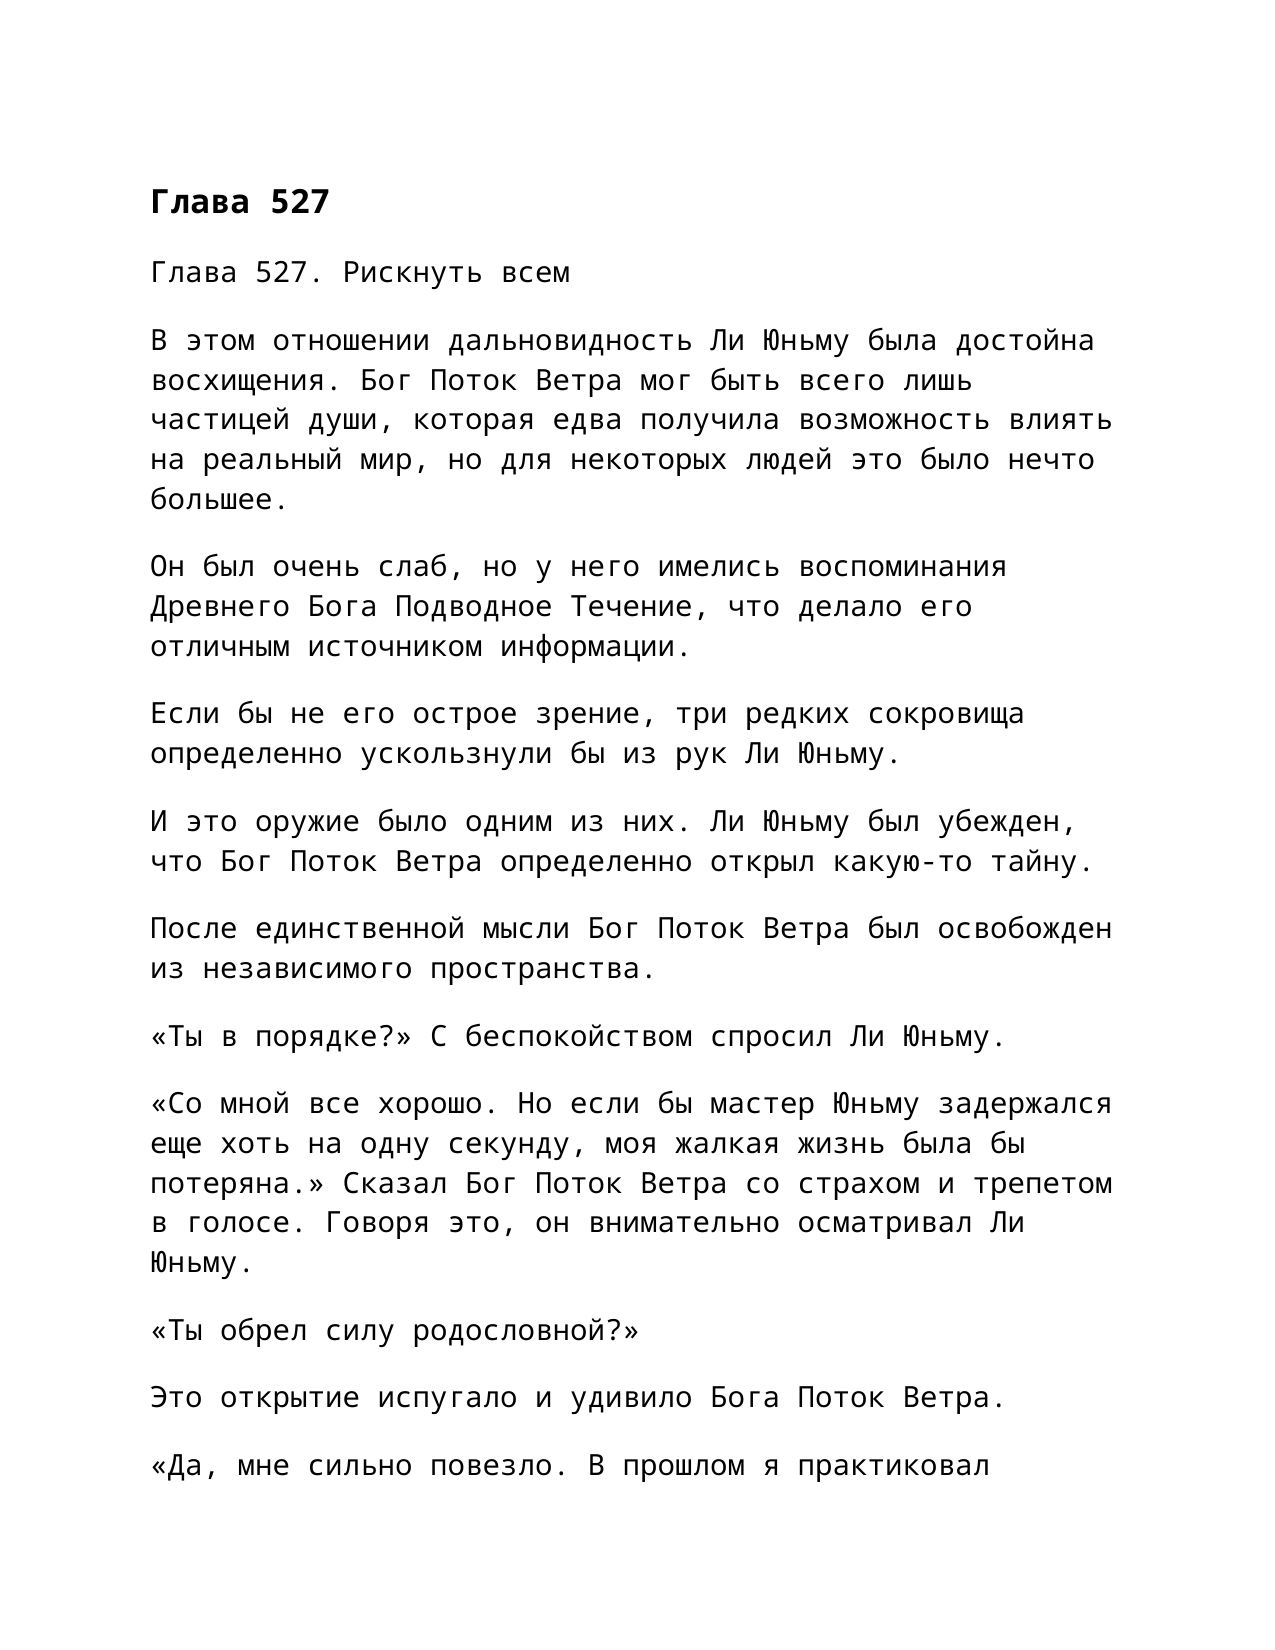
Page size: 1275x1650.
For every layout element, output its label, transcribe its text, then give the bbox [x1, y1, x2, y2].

text Глава 527. Рискнуть всем [150, 251, 1125, 291]
text Он был очень слаб, но у него имелись воспоминания Древнего Бога Подводное Течение, что делало его отличным источником информации. [150, 546, 1125, 665]
text «Ты в порядке?» С беспокойством спросил Ли Юньму. [150, 1015, 1125, 1054]
text «Со мной все хорошо. Но если бы мастер Юньму задержался еще хоть на одну секунду, моя жалкая жизнь была бы потеряна.» Сказал Бог Поток Ветра со страхом и трепетом в голосе. Говоря это, он внимательно осматривал Ли Юньму. [150, 1083, 1125, 1281]
text В этом отношении дальновидность Ли Юньму была достойна восхищения. Бог Поток Ветра мог быть всего лишь частицей души, которая едва получила возможность влиять на реальный мир, но для некоторых людей это было нечто большее. [150, 319, 1125, 518]
text Если бы не его острое зрение, три редких сокровища определенно ускользнули бы из рук Ли Юньму. [150, 693, 1125, 772]
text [150, 1444, 1125, 1484]
text Глава 527 [150, 178, 1125, 223]
text Это открытие испугало и удивило Бога Поток Ветра. [150, 1377, 1125, 1416]
text И это оружие было одним из них. Ли Юньму был убежден, что Бог Поток Ветра определенно открыл какую-то тайну. [150, 800, 1125, 879]
text После единственной мысли Бог Поток Ветра был освобожден из независимого пространства. [150, 907, 1125, 987]
text «Ты обрел силу родословной?» [150, 1309, 1125, 1349]
